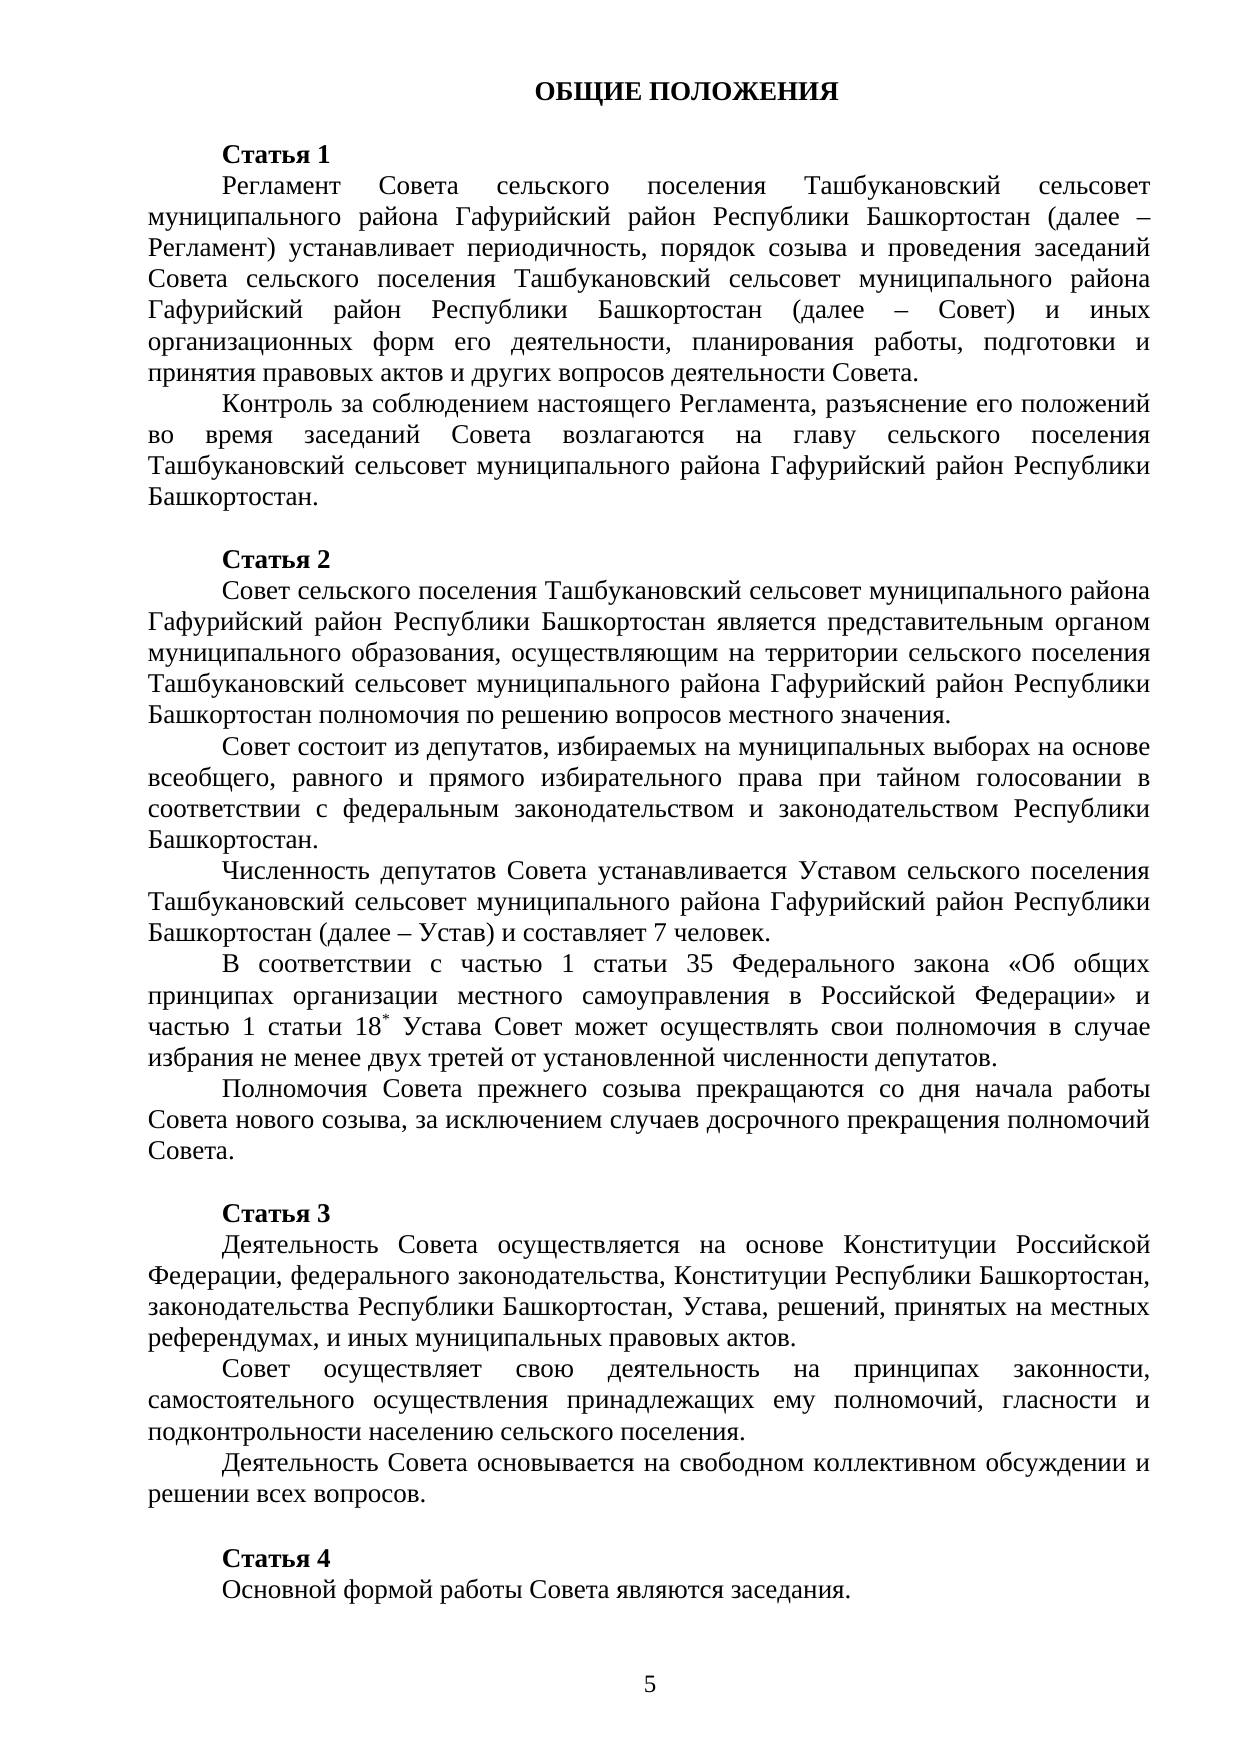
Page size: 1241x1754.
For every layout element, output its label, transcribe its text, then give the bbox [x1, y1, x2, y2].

text Совет состоит из депутатов, избираемых на муниципальных выборах на основе всеобщего, равного и прямого избирательного права при тайном голосовании в соответствии с федеральным законодательством и законодательством Республики Башкортостан. [148, 729, 1152, 854]
text Совет осуществляет свою деятельность на принципах законности, самостоятельного осуществления принадлежащих ему полномочий, гласности и подконтрольности населению сельского поселения. [148, 1352, 1152, 1446]
text Деятельность Совета основывается на свободном коллективном обсуждении и решении всех вопросов. [148, 1446, 1152, 1508]
text Основной формой работы Совета являются заседания. [148, 1573, 1152, 1604]
text В соответствии с частью 1 статьи 35 Федерального закона «Об общих принципах организации местного самоуправления в Российской Федерации» и частью 1 статьи 18* Устава Совет может осуществлять свои полномочия в случае избрания не менее двух третей от установленной численности депутатов. [148, 948, 1152, 1072]
text Совет сельского поселения Ташбукановский сельсовет муниципального района Гафурийский район Республики Башкортостан является представительным органом муниципального образования, осуществляющим на территории сельского поселения Ташбукановский сельсовет муниципального района Гафурийский район Республики Башкортостан полномочия по решению вопросов местного значения. [148, 574, 1152, 729]
text Статья 2 [148, 543, 1152, 574]
subtitle ОБЩИЕ ПОЛОЖЕНИЯ [148, 76, 1152, 107]
text Деятельность Совета осуществляется на основе Конституции Российской Федерации, федерального законодательства, Конституции Республики Башкортостан, законодательства Республики Башкортостан, Устава, решений, принятых на местных референдумах, и иных муниципальных правовых актов. [148, 1228, 1152, 1352]
text Статья 1 [148, 138, 1152, 169]
text Статья 3 [148, 1197, 1152, 1228]
text Полномочия Совета прежнего созыва прекращаются со дня начала работы Совета нового созыва, за исключением случаев досрочного прекращения полномочий Совета. [148, 1072, 1152, 1166]
text Статья 4 [148, 1542, 1152, 1573]
text Регламент Совета сельского поселения Ташбукановский сельсовет муниципального района Гафурийский район Республики Башкортостан (далее – Регламент) устанавливает периодичность, порядок созыва и проведения заседаний Совета сельского поселения Ташбукановский сельсовет муниципального района Гафурийский район Республики Башкортостан (далее – Совет) и иных организационных форм его деятельности, планирования работы, подготовки и принятия правовых актов и других вопросов деятельности Совета. [148, 169, 1152, 387]
text Численность депутатов Совета устанавливается Уставом сельского поселения Ташбукановский сельсовет муниципального района Гафурийский район Республики Башкортостан (далее – Устав) и составляет 7 человек. [148, 854, 1152, 948]
text Контроль за соблюдением настоящего Регламента, разъяснение его положений во время заседаний Совета возлагаются на главу сельского поселения Ташбукановский сельсовет муниципального района Гафурийский район Республики Башкортостан. [148, 387, 1152, 512]
